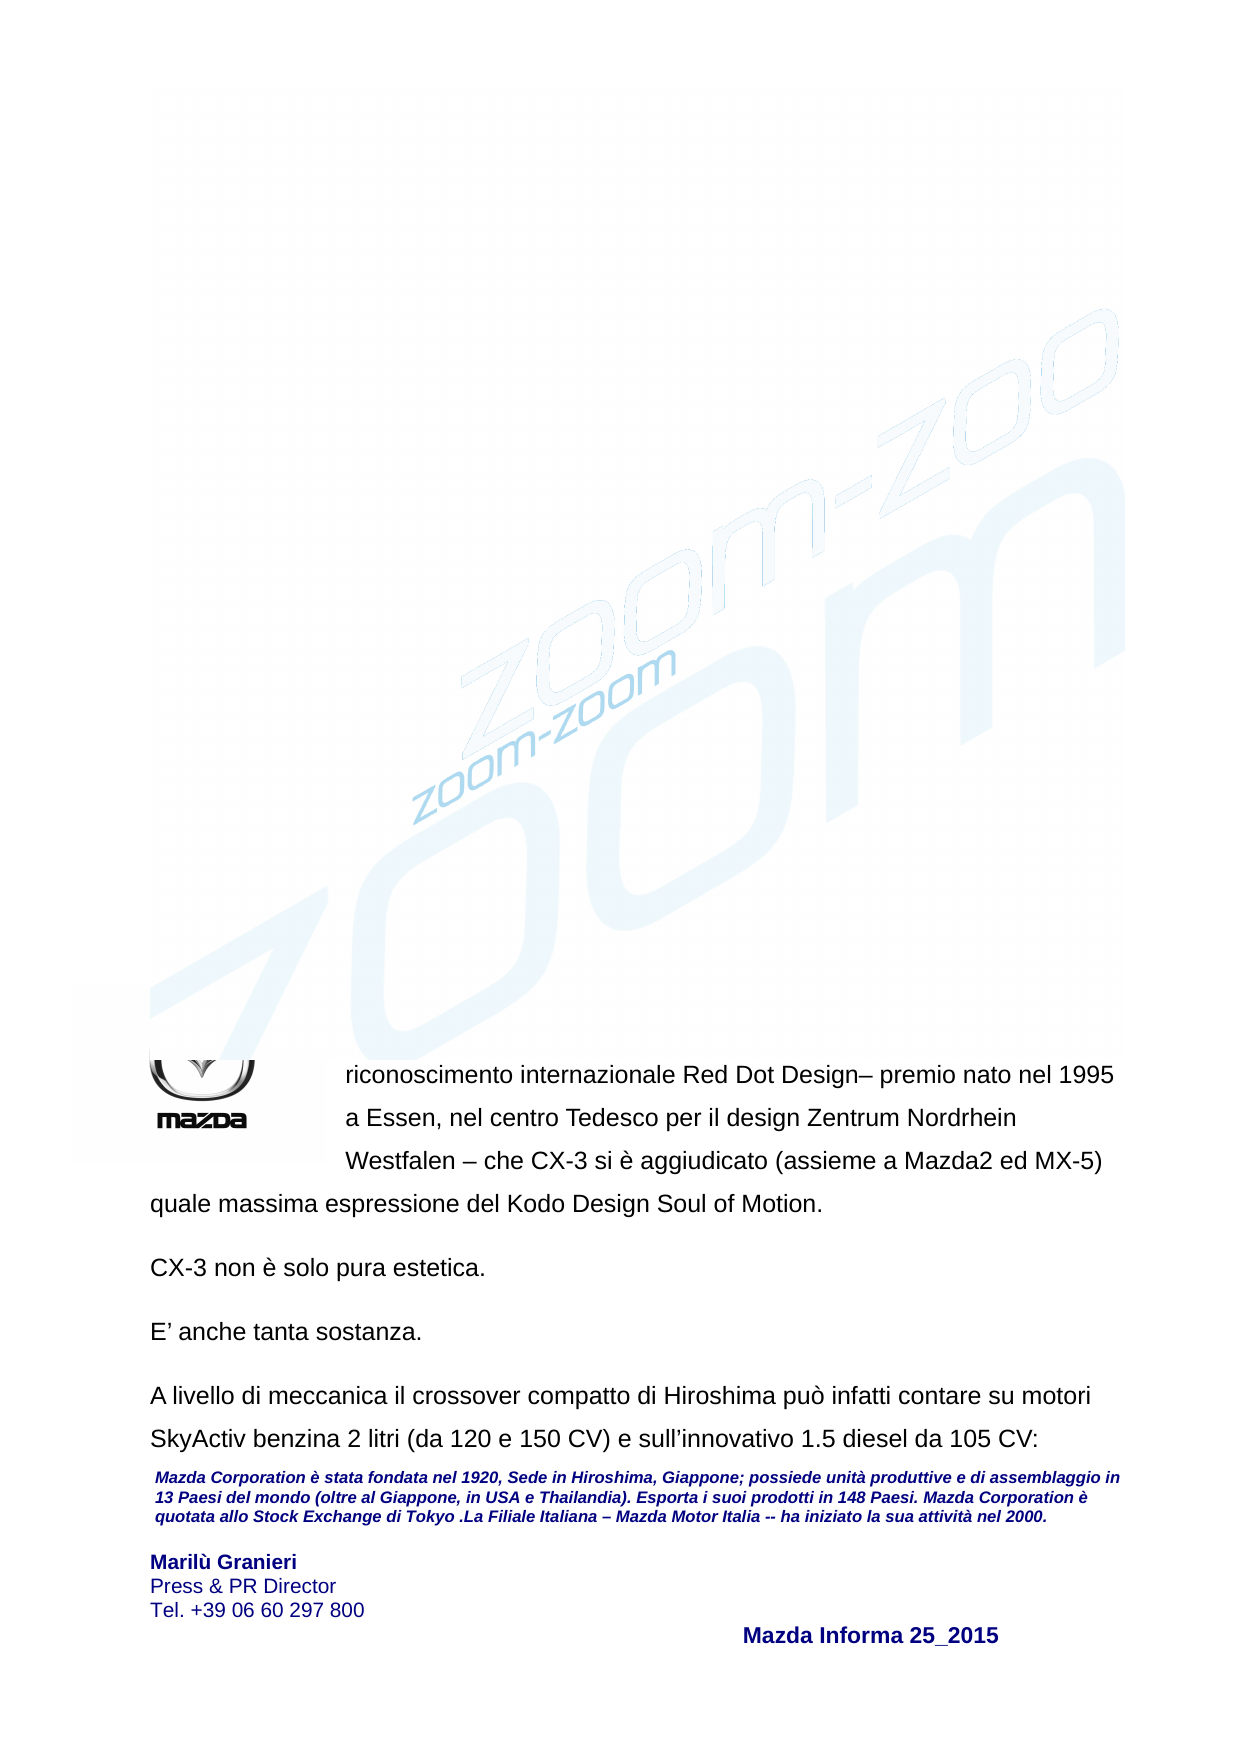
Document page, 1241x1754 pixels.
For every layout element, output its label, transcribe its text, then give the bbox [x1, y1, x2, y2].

text E’ anche tanta sostanza. [150, 1317, 1125, 1346]
text CX-3 non è solo pura estetica. [150, 1253, 1125, 1282]
text CX-3 si avvale di un approccio stilistico particolare che mescola i due principali volumi della vettura, creando in questo modo una sensazione di energia e di particolare dinamicità, caratteristiche che non sono sfuggite alla giuria del del prestigioso riconoscimento internazionale Red Dot Design– premio nato nel 1995 a Essen, nel centro Tedesco per il design Zentrum Nordrhein Westfalen – che CX-3 si è aggiudicato (assieme a Mazda2 ed MX-5) quale massima espressione del Kodo Design Soul of Motion. [150, 1060, 1125, 1218]
picture [72, 85, 1125, 1163]
text A livello di meccanica il crossover compatto di Hiroshima può infatti contare su motori SkyActiv benzina 2 litri (da 120 e 150 CV) e sull’innovativo 1.5 diesel da 105 CV: un’unità quest’ultima che rappresenta un vero e proprio asso nella manica di Mazda per le vetture compatte e di classe media destinate al mercato europeo. [150, 1381, 1125, 1453]
